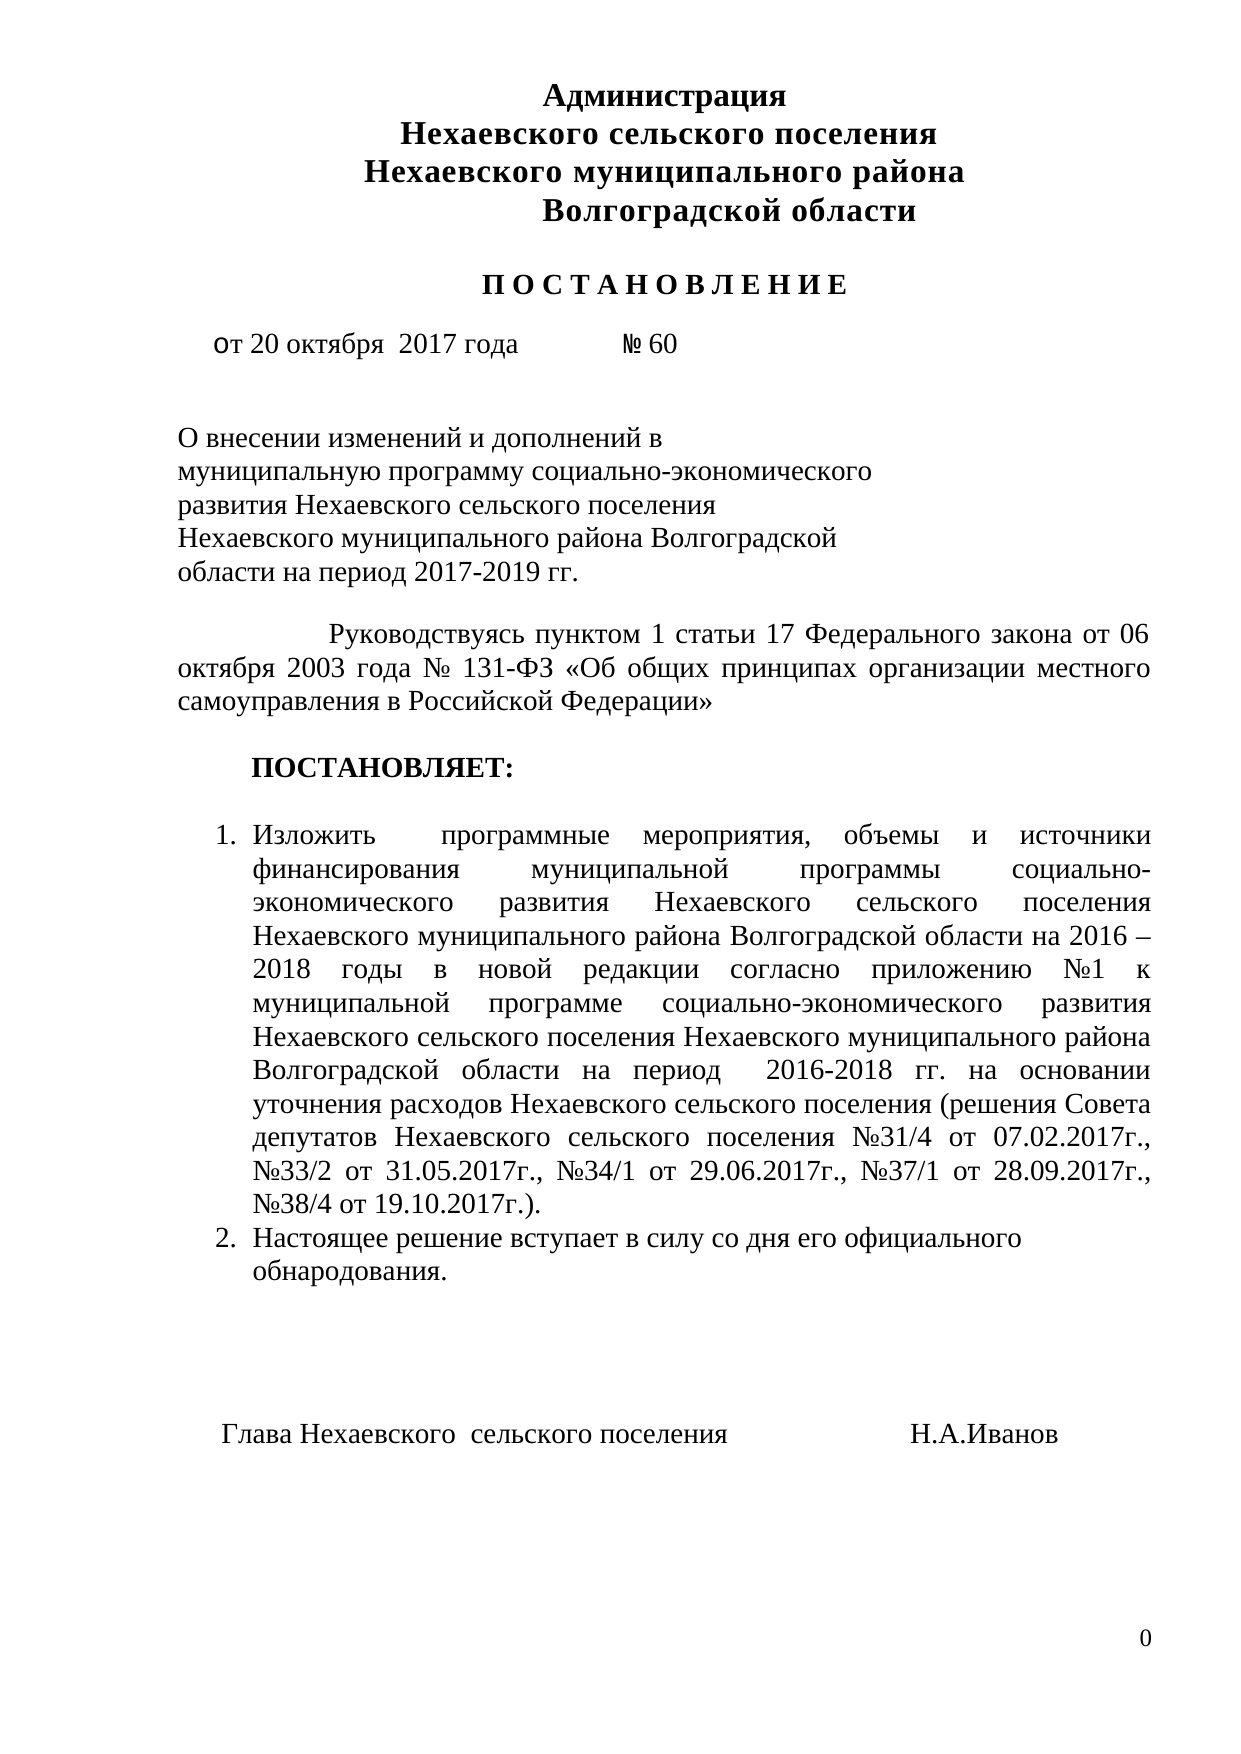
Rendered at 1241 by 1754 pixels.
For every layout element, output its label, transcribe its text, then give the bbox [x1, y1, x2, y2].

text Администрация [177, 75, 1152, 113]
text О внесении изменений и дополнений в [177, 420, 1152, 453]
text Руководствуясь пунктом 1 статьи 17 Федерального закона от 06 октября 2003 года № 131-ФЗ «Об общих принципах организации местного самоуправления в Российской Федерации» [177, 616, 1152, 717]
text П О С Т А Н О В Л Е Н И Е [177, 267, 1152, 301]
list Изложить программные мероприятия, объемы и источники финансирования муниципальной программы социально-экономического развития Нехаевского сельского поселения Нехаевского муниципального района Волгоградской области на 2016 – 2018 годы в новой редакции согласно приложению №1 к муниципальной программе социально-экономического развития Нехаевского сельского поселения Нехаевского муниципального района Волгоградской области на период 2016-2018 гг. на основании уточнения расходов Нехаевского сельского поселения (решения Совета депутатов Нехаевского сельского поселения №31/4 от 07.02.2017г., №33/2 от 31.05.2017г., №34/1 от 29.06.2017г., №37/1 от 28.09.2017г., №38/4 от 19.10.2017г.). [215, 817, 1152, 1220]
text Глава Нехаевского сельского поселения Н.А.Иванов [177, 1416, 1152, 1450]
text области на период 2017-2019 гг. [177, 554, 1152, 587]
text от 20 октября 2017 года № 60 [177, 326, 1152, 362]
list Настоящее решение вступает в силу со дня его официального обнародования. [215, 1220, 1152, 1287]
text Нехаевского муниципального района [177, 152, 1152, 190]
text Нехаевского муниципального района Волгоградской [177, 520, 1152, 554]
text Волгоградской области [177, 190, 1152, 228]
text ПОСТАНОВЛЯЕТ: [177, 750, 1152, 784]
text муниципальную программу социально-экономического [177, 453, 1152, 487]
text Нехаевского сельского поселения [177, 113, 1152, 152]
text развития Нехаевского сельского поселения [177, 487, 1152, 520]
